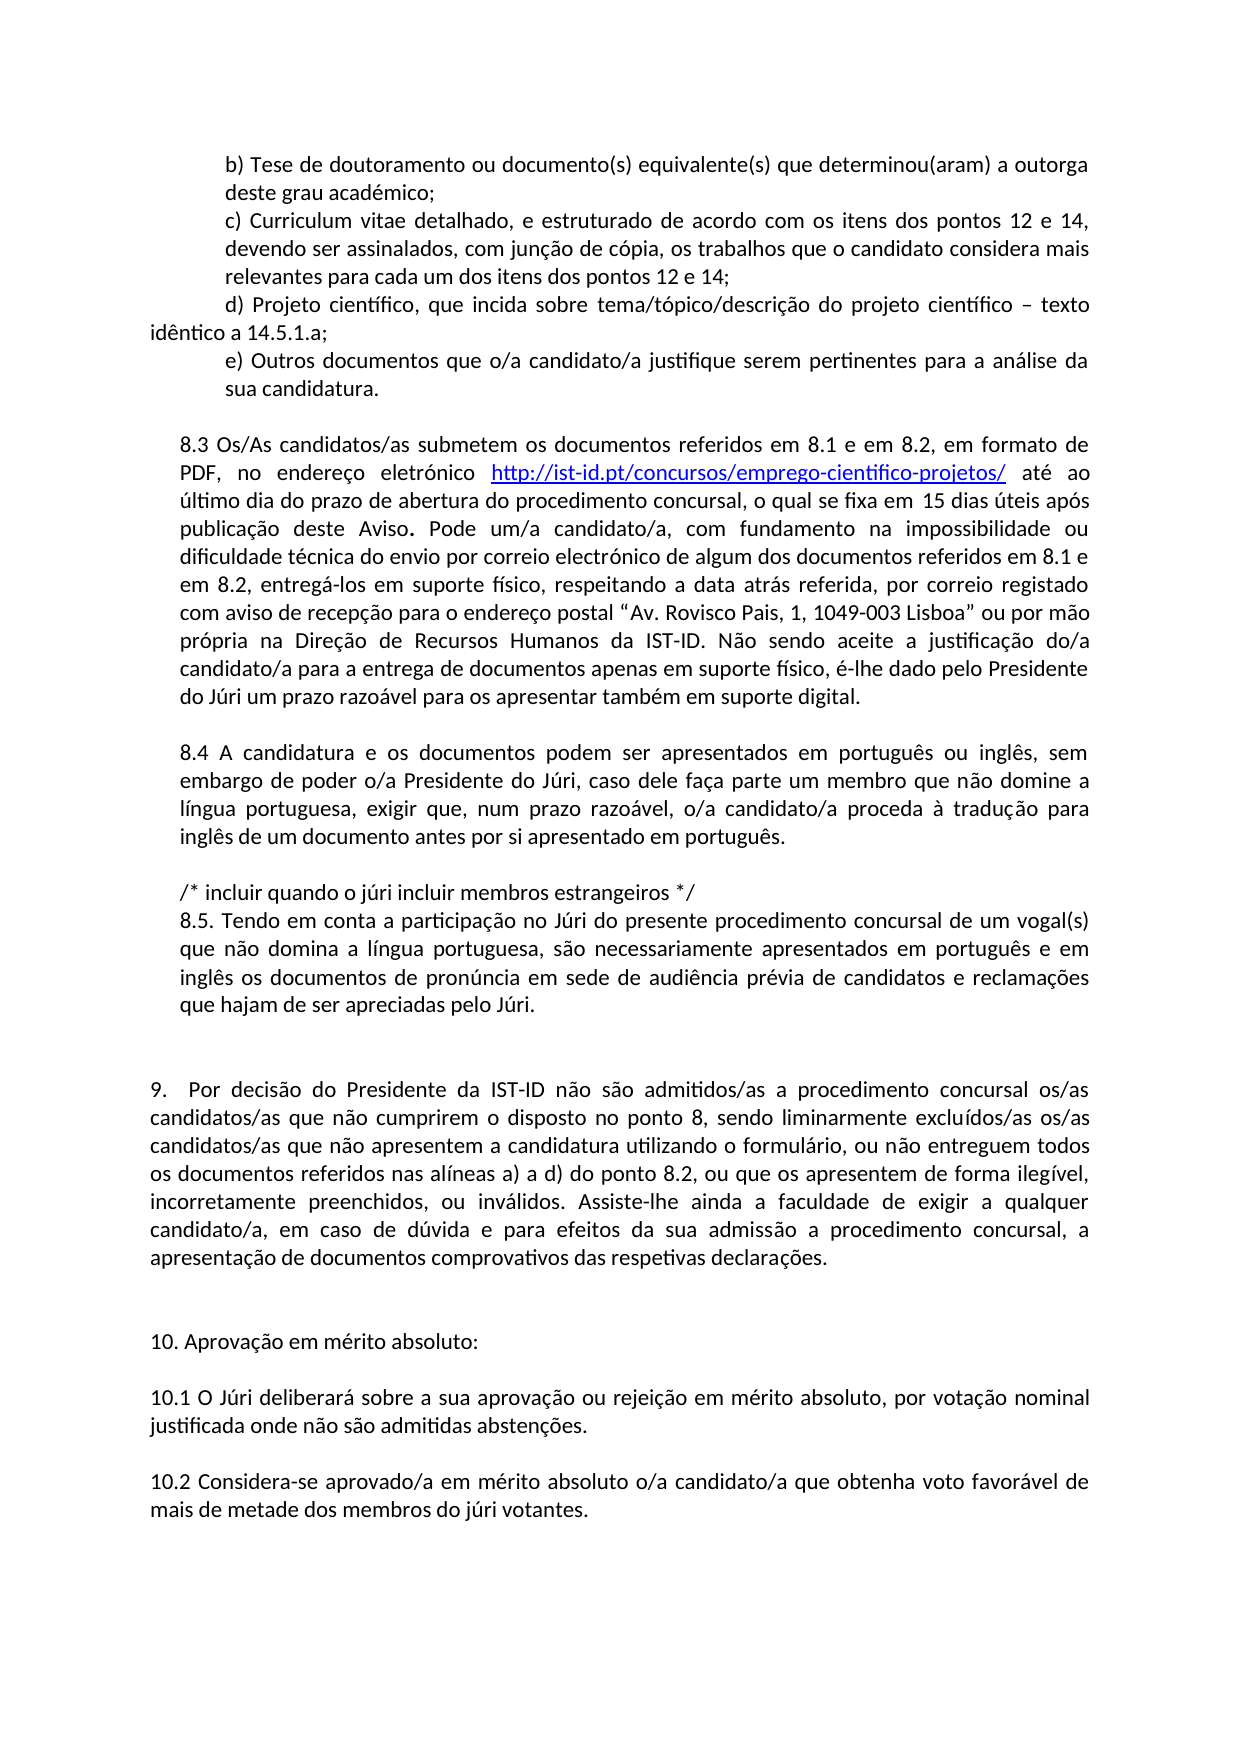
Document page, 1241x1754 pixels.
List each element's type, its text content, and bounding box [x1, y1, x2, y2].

text 10.2 Considera-se aprovado/a em mérito absoluto o/a candidato/a que obtenha voto favorável de mais de metade dos membros do júri votantes. [150, 1467, 1090, 1523]
text 10. Aprovação em mérito absoluto: [150, 1327, 1090, 1355]
text 8.4 A candidatura e os documentos podem ser apresentados em português ou inglês, sem embargo de poder o/a Presidente do Júri, caso dele faça parte um membro que não domine a língua portuguesa, exigir que, num prazo razoável, o/a candidato/a proceda à tradução para inglês de um documento antes por si apresentado em português. [179, 738, 1090, 851]
text d) Projeto científico, que incida sobre tema/tópico/descrição do projeto científico – texto idêntico a 14.5.1.a; [150, 290, 1090, 346]
text 8.3 Os/As candidatos/as submetem os documentos referidos em 8.1 e em 8.2, em formato de PDF, no endereço eletrónico http://ist-id.pt/concursos/emprego-cientifico-projetos/ até ao último dia do prazo de abertura do procedimento concursal, o qual se fixa em 15 dias úteis após publicação deste Aviso. Pode um/a candidato/a, com fundamento na impossibilidade ou dificuldade técnica do envio por correio electrónico de algum dos documentos referidos em 8.1 e em 8.2, entregá-los em suporte físico, respeitando a data atrás referida, por correio registado com aviso de recepção para o endereço postal “Av. Rovisco Pais, 1, 1049-003 Lisboa” ou por mão própria na Direção de Recursos Humanos da IST-ID. Não sendo aceite a justificação do/a candidato/a para a entrega de documentos apenas em suporte físico, é-lhe dado pelo Presidente do Júri um prazo razoável para os apresentar também em suporte digital. [179, 430, 1090, 710]
text 10.1 O Júri deliberará sobre a sua aprovação ou rejeição em mérito absoluto, por votação nominal justificada onde não são admitidas abstenções. [150, 1383, 1090, 1439]
text e) Outros documentos que o/a candidato/a justifique serem pertinentes para a análise da sua candidatura. [225, 346, 1090, 402]
text /* incluir quando o júri incluir membros estrangeiros */ [179, 878, 1090, 907]
text b) Tese de doutoramento ou documento(s) equivalente(s) que determinou(aram) a outorga deste grau académico; [225, 150, 1090, 206]
text 8.5. Tendo em conta a participação no Júri do presente procedimento concursal de um vogal(s) que não domina a língua portuguesa, são necessariamente apresentados em português e em inglês os documentos de pronúncia em sede de audiência prévia de candidatos e reclamações que hajam de ser apreciadas pelo Júri. [179, 907, 1090, 1019]
text 9. Por decisão do Presidente da IST-ID não são admitidos/as a procedimento concursal os/as candidatos/as que não cumprirem o disposto no ponto 8, sendo liminarmente excluídos/as os/as candidatos/as que não apresentem a candidatura utilizando o formulário, ou não entreguem todos os documentos referidos nas alíneas a) a d) do ponto 8.2, ou que os apresentem de forma ilegível, incorretamente preenchidos, ou inválidos. Assiste-lhe ainda a faculdade de exigir a qualquer candidato/a, em caso de dúvida e para efeitos da sua admissão a procedimento concursal, a apresentação de documentos comprovativos das respetivas declarações. [150, 1075, 1090, 1271]
text c) Curriculum vitae detalhado, e estruturado de acordo com os itens dos pontos 12 e 14, devendo ser assinalados, com junção de cópia, os trabalhos que o candidato considera mais relevantes para cada um dos itens dos pontos 12 e 14; [225, 206, 1090, 290]
